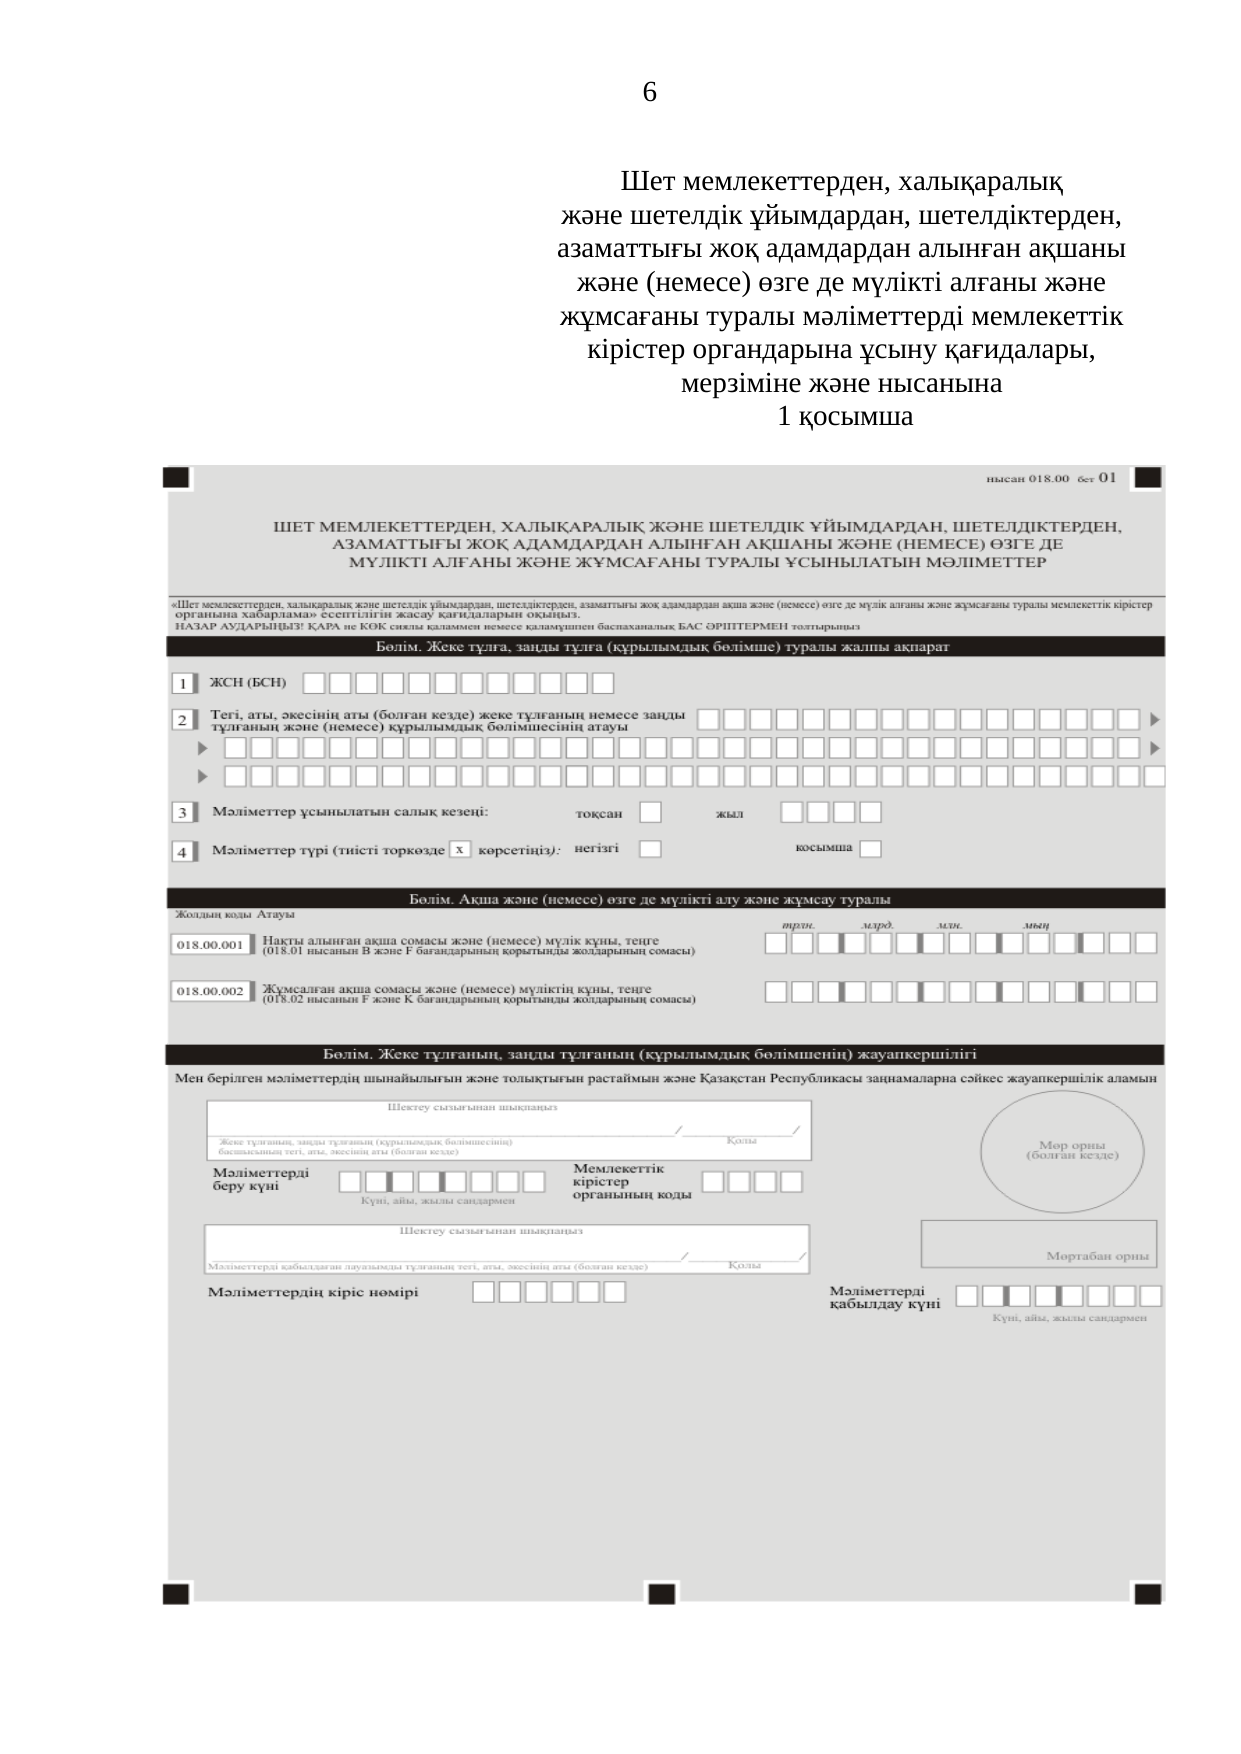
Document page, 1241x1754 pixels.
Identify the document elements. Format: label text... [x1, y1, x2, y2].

text және шетелдік ұйымдардан, шетелдіктерден, азаматтығы жоқ адамдардан алынған ақшаны және (немесе) өзге де мүлікті алғаны және жұмсағаны туралы мәліметтерді мемлекеттік [532, 197, 1152, 331]
text кірістер органдарына ұсыну қағидалары, мерзіміне және нысанына [532, 331, 1152, 398]
picture [162, 465, 1166, 1605]
text 1 қосымша [532, 398, 1152, 432]
text Шет мемлекеттерден, халықаралық [532, 163, 1152, 197]
